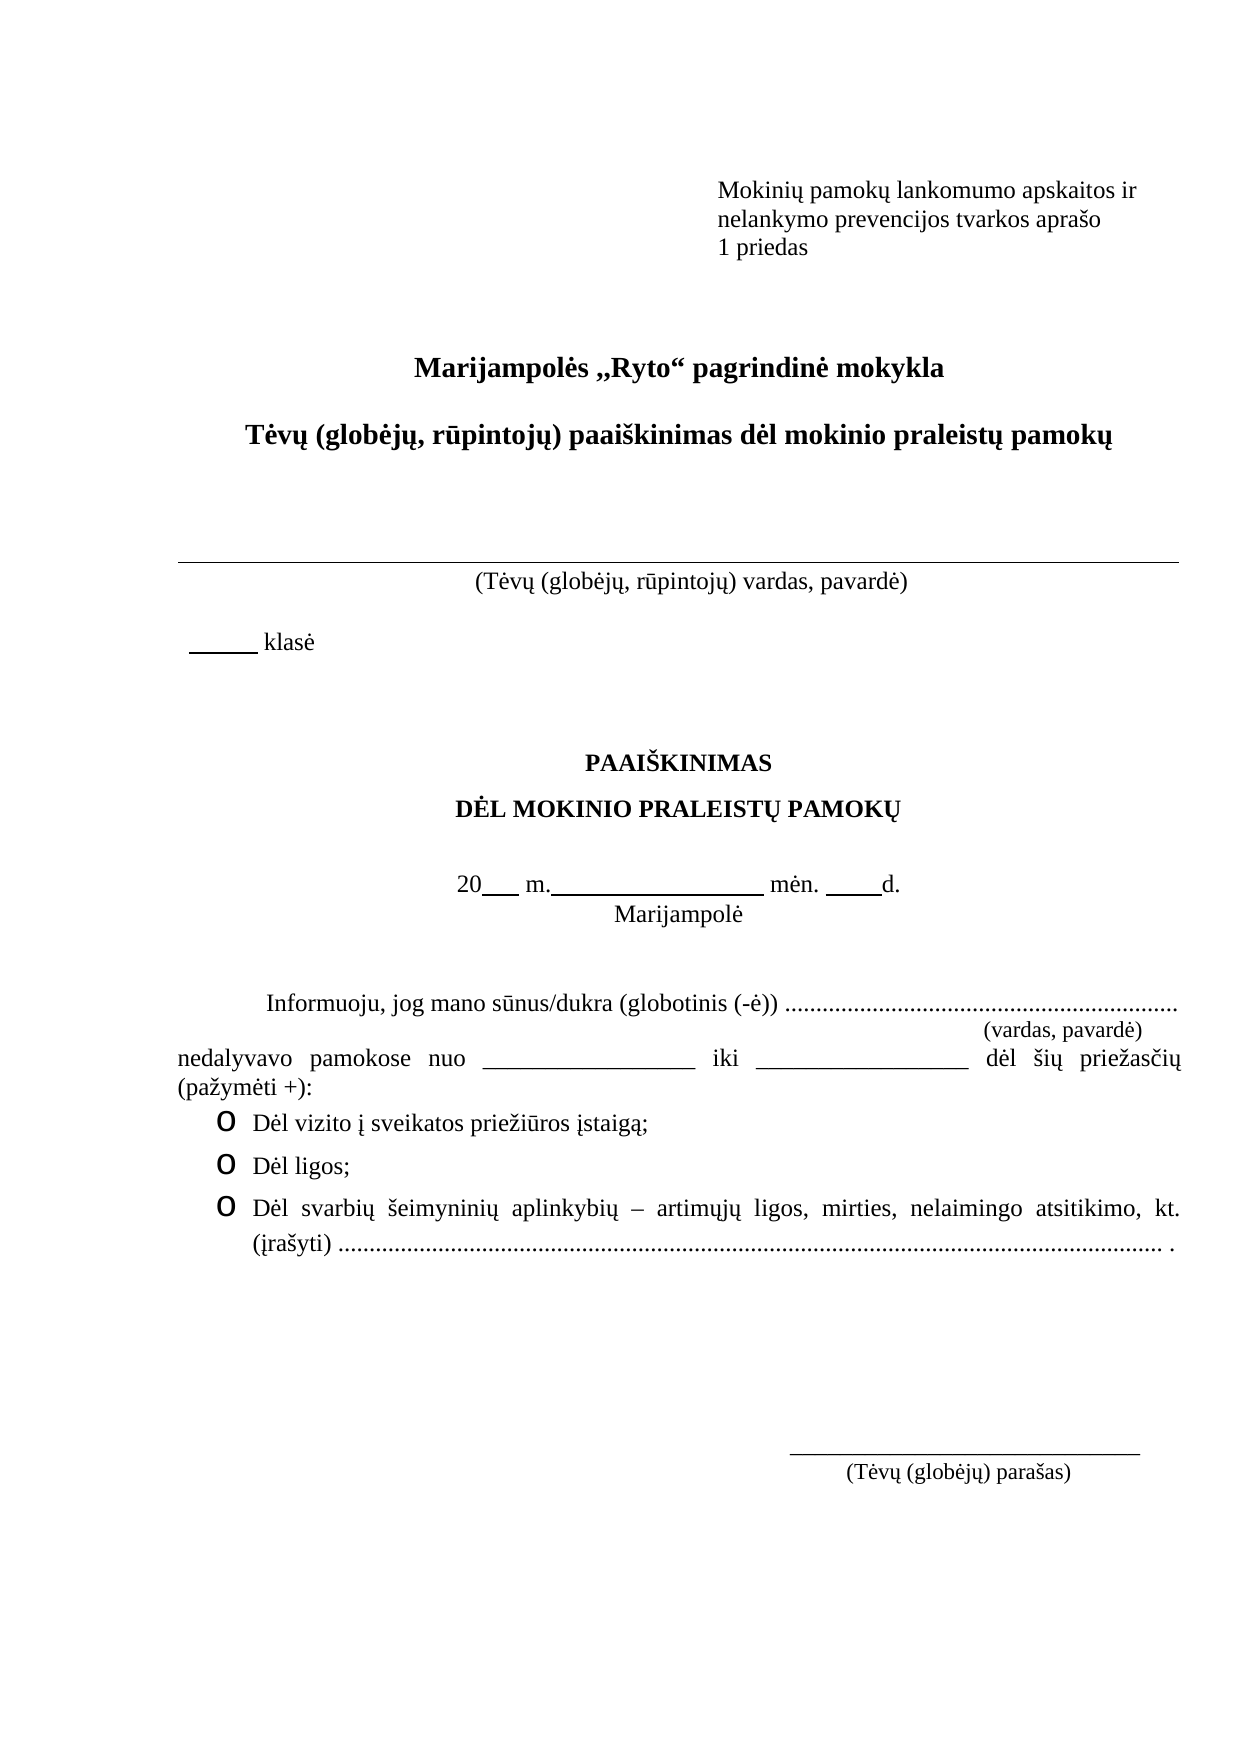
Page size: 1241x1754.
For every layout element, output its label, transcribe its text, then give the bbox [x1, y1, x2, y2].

text 1 priedas [582, 232, 1181, 261]
text 20 m. mėn. d. [177, 869, 1180, 898]
text (Tėvų (globėjų) parašas) [177, 1458, 1181, 1484]
text (Tėvų (globėjų, rūpintojų) vardas, pavardė) [475, 567, 1181, 594]
list Dėl svarbių šeimyninių aplinkybių – artimųjų ligos, mirties, nelaimingo atsitikimo, kt. (įrašyti) .................................................................................................................................... . [215, 1185, 1181, 1257]
text Marijampolės ,,Ryto“ pagrindinė mokykla [177, 350, 1181, 383]
text Marijampolė [177, 900, 1180, 927]
text (vardas, pavardė) [177, 1017, 1181, 1043]
text ____________________________ [177, 1429, 1181, 1458]
text DĖL MOKINIO PRALEISTŲ PAMOKŲ [177, 794, 1180, 823]
text Tėvų (globėjų, rūpintojų) paaiškinimas dėl mokinio praleistų pamokų [177, 417, 1181, 451]
text Mokinių pamokų lankomumo apskaitos ir nelankymo prevencijos tvarkos aprašo [717, 147, 1181, 232]
text PAAIŠKINIMAS [177, 748, 1180, 777]
text klasė [188, 628, 1181, 655]
text Informuoju, jog mano sūnus/dukra (globotinis (-ė)) ............................................................... [177, 988, 1181, 1017]
text nedalyvavo pamokose nuo _________________ iki _________________ dėl šių priežasčių (pažymėti +): [177, 1043, 1181, 1100]
list Dėl vizito į sveikatos priežiūros įstaigą; [215, 1100, 1181, 1143]
list Dėl ligos; [215, 1143, 1181, 1185]
